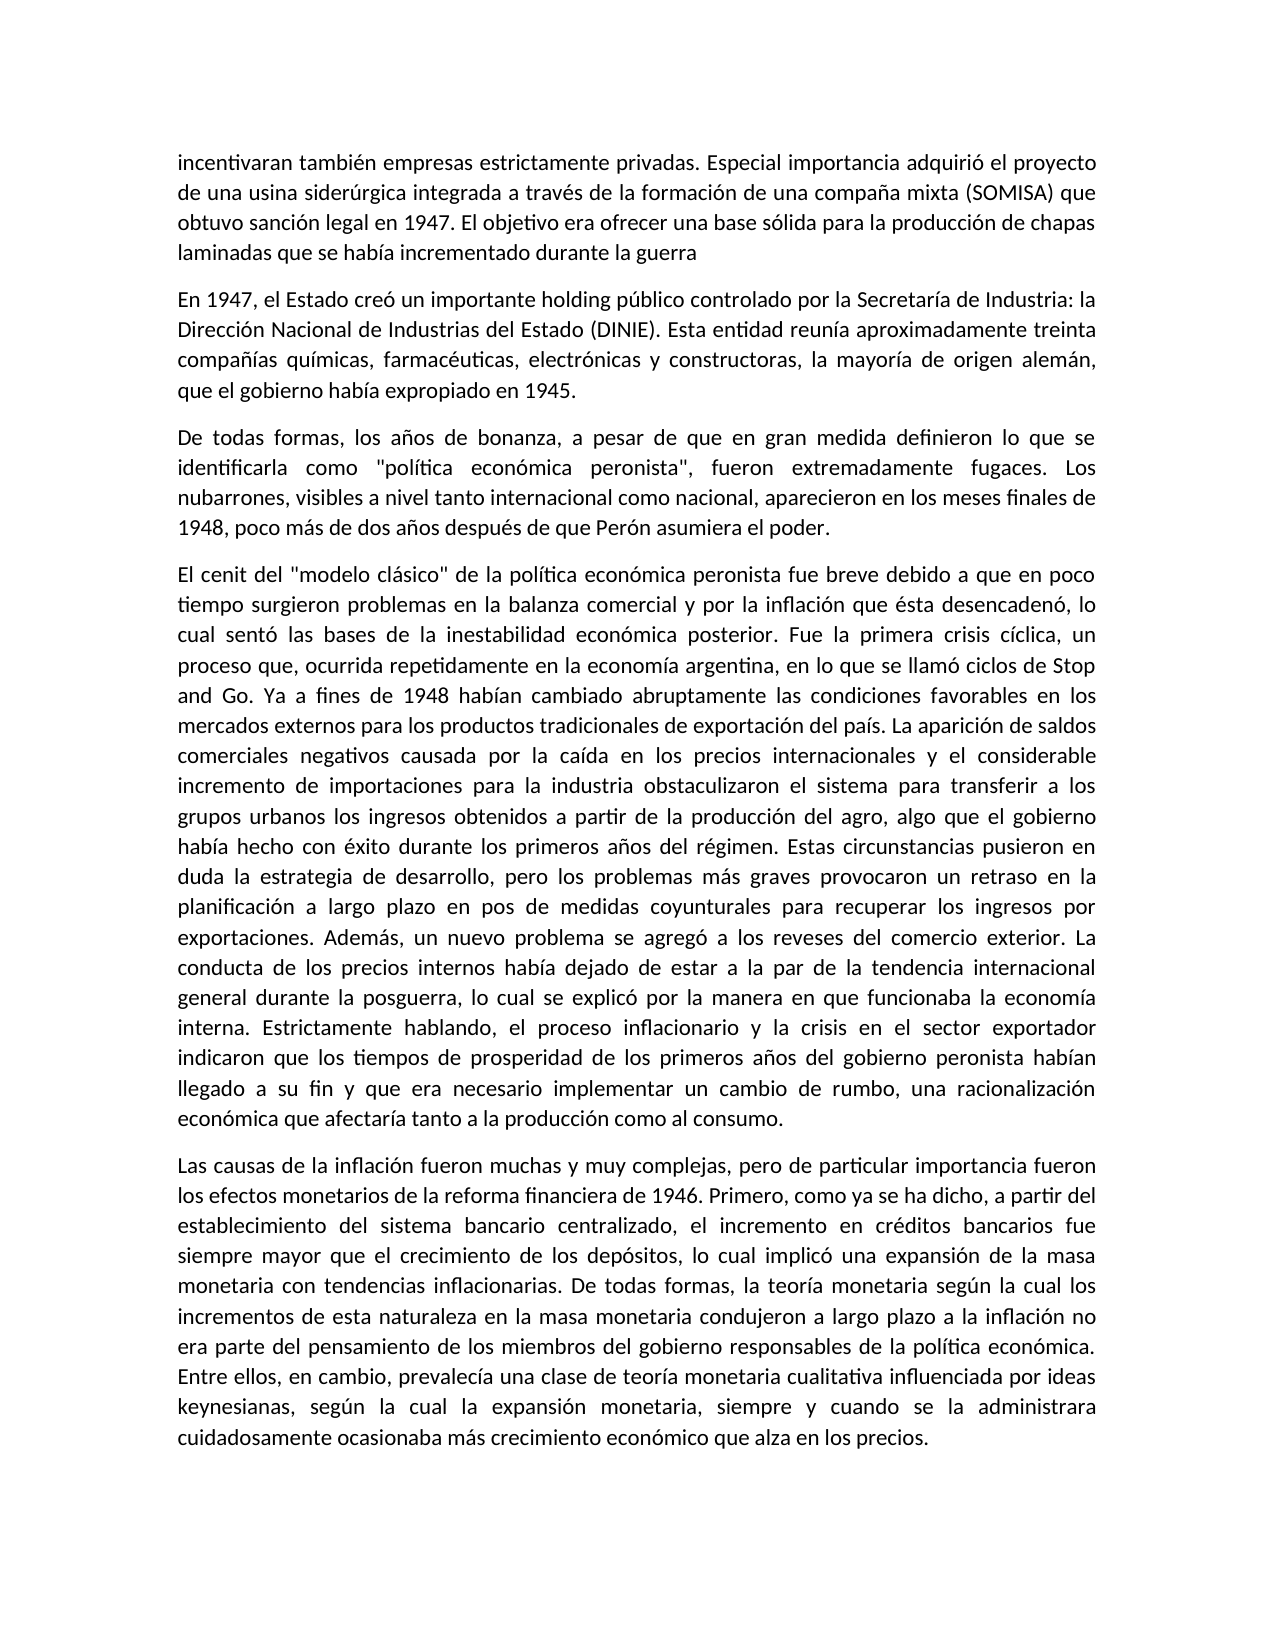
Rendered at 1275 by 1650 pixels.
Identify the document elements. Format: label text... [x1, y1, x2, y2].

text El cenit del "modelo clásico" de la política económica peronista fue breve debido a que en poco tiempo surgieron problemas en la balanza comercial y por la inflación que ésta desencadenó, lo cual sentó las bases de la inestabilidad económica posterior. Fue la primera crisis cíclica, un proceso que, ocurrida repetidamente en la economía argentina, en lo que se llamó ciclos de Stop and Go. Ya a fines de 1948 habían cambiado abruptamente las condiciones favorables en los mercados externos para los productos tradicionales de exportación del país. La aparición de saldos comerciales negativos causada por la caída en los precios internacionales y el considerable incremento de importaciones para la industria obstaculizaron el sistema para transferir a los grupos urbanos los ingresos obtenidos a partir de la producción del agro, algo que el gobierno había hecho con éxito durante los primeros años del régimen. Estas circunstancias pusieron en duda la estrategia de desarrollo, pero los problemas más graves provocaron un retraso en la planificación a largo plazo en pos de medidas coyunturales para recuperar los ingresos por exportaciones. Además, un nuevo problema se agregó a los reveses del comercio exterior. La conducta de los precios internos había dejado de estar a la par de la tendencia internacional general durante la posguerra, lo cual se explicó por la manera en que funcionaba la economía interna. Estrictamente hablando, el proceso inflacionario y la crisis en el sector exportador indicaron que los tiempos de prosperidad de los primeros años del gobierno peronista habían llegado a su fin y que era necesario implementar un cambio de rumbo, una racionalización económica que afectaría tanto a la producción como al consumo. [177, 560, 1098, 1132]
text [177, 148, 1098, 266]
text De todas formas, los años de bonanza, a pesar de que en gran medida definieron lo que se identificarla como "política económica peronista", fueron extremadamente fugaces. Los nubarrones, visibles a nivel tanto internacional como nacional, aparecieron en los meses finales de 1948, poco más de dos años después de que Perón asumiera el poder. [177, 423, 1098, 541]
text En 1947, el Estado creó un importante holding público controlado por la Secretaría de Industria: la Dirección Nacional de Industrias del Estado (DINIE). Esta entidad reunía aproximadamente treinta compañías químicas, farmacéuticas, electrónicas y constructoras, la mayoría de origen alemán, que el gobierno había expropiado en 1945. [177, 285, 1098, 404]
text Las causas de la inflación fueron muchas y muy complejas, pero de particular importancia fueron los efectos monetarios de la reforma financiera de 1946. Primero, como ya se ha dicho, a partir del establecimiento del sistema bancario centralizado, el incremento en créditos bancarios fue siempre mayor que el crecimiento de los depósitos, lo cual implicó una expansión de la masa monetaria con tendencias inflacionarias. De todas formas, la teoría monetaria según la cual los incrementos de esta naturaleza en la masa monetaria condujeron a largo plazo a la inflación no era parte del pensamiento de los miembros del gobierno responsables de la política económica. Entre ellos, en cambio, prevalecía una clase de teoría monetaria cualitativa influenciada por ideas keynesianas, según la cual la expansión monetaria, siempre y cuando se la administrara cuidadosamente ocasionaba más crecimiento económico que alza en los precios. [177, 1151, 1098, 1451]
